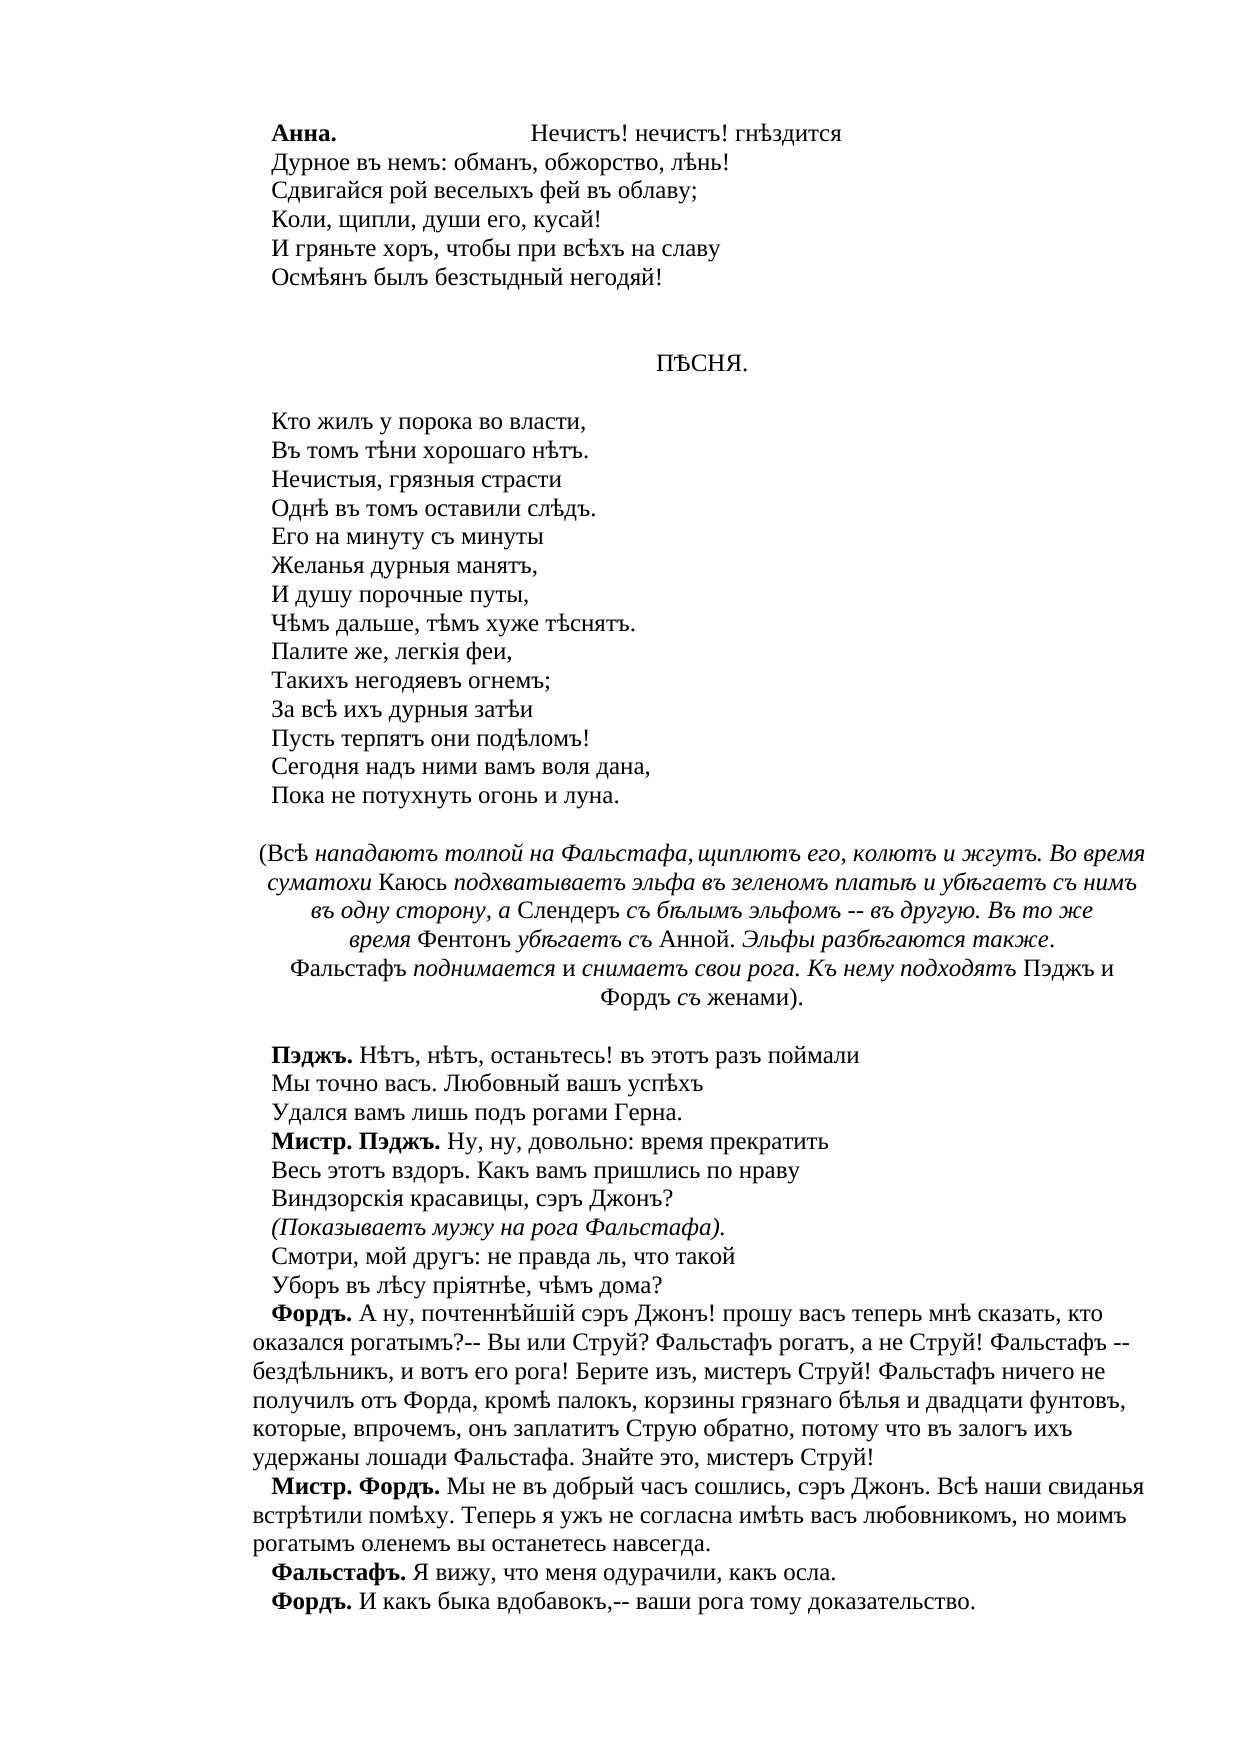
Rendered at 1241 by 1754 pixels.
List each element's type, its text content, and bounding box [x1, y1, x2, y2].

text Сегодня надъ ними вамъ воля дана, [252, 751, 1152, 780]
text Мистр. Пэджъ. Ну, ну, довольно: время прекратить [252, 1126, 1152, 1155]
text Кто жилъ у порока во власти, [252, 406, 1152, 435]
text (Показываетъ мужу на рога Фальстафа). [252, 1212, 1152, 1241]
text Мы точно васъ. Любовный вашъ успѣхъ [252, 1068, 1152, 1097]
text Однѣ въ томъ оставили слѣдъ. [252, 493, 1152, 521]
text Чѣмъ дальше, тѣмъ хуже тѣснятъ. [252, 608, 1152, 636]
text (Всѣ нападаютъ толпой на Фальстафа, щиплютъ его, колютъ и жгутъ. Во время суматохи Каюсь подхватываетъ эльфа въ зеленомъ платьѣ и убѣгаетъ съ нимъ въ одну сторону, а Слендеръ съ бѣлымъ эльфомъ -- въ другую. Въ то же время Фентонъ убѣгаетъ съ Анной. Эльфы разбѣгаются также. Фальстафъ поднимается и снимаетъ свои рога. Къ нему подходятъ Пэджъ и Фордъ съ женами). [252, 838, 1152, 1011]
text Пэджъ. Нѣтъ, нѣтъ, останьтесь! въ этотъ разъ поймали [252, 1040, 1152, 1068]
text Смотри, мой другъ: не правда ль, что такой [252, 1241, 1152, 1270]
text Пока не потухнуть огонь и луна. [252, 780, 1152, 809]
text Удался вамъ лишь подъ рогами Герна. [252, 1097, 1152, 1126]
text ПѢСНЯ. [252, 348, 1152, 377]
text И гряньте хоръ, чтобы при всѣхъ на славу [252, 233, 1152, 262]
text Палите же, легкія феи, [252, 636, 1152, 665]
text Весь этотъ вздоръ. Какъ вамъ пришлись по нраву [252, 1155, 1152, 1183]
text Нечистыя, грязныя страсти [252, 464, 1152, 493]
text Дурное въ немъ: обманъ, обжорство, лѣнь! [252, 147, 1152, 176]
text Фордъ. А ну, почтеннѣйшій сэръ Джонъ! прошу васъ теперь мнѣ сказать, кто оказался рогатымъ?-- Вы или Струй? Фальстафъ рогатъ, а не Струй! Фальстафъ -- бездѣльникъ, и вотъ его рога! Берите изъ, мистеръ Струй! Фальстафъ ничего не получилъ отъ Форда, кромѣ палокъ, корзины грязнаго бѣлья и двадцати фунтовъ, которые, впрочемъ, онъ заплатитъ Струю обратно, потому что въ залогъ ихъ удержаны лошади Фальстафа. Знайте это, мистеръ Струй! [252, 1298, 1152, 1471]
text Фальстафъ. Я вижу, что меня одурачили, какъ осла. [252, 1557, 1152, 1586]
text Пусть терпятъ они подѣломъ! [252, 723, 1152, 751]
text Анна. Нечистъ! нечистъ! гнѣздится [252, 118, 1152, 147]
text Сдвигайся рой веселыхъ фей въ облаву; [252, 176, 1152, 204]
text Такихъ негодяевъ огнемъ; [252, 665, 1152, 694]
text И душу порочные путы, [252, 579, 1152, 608]
text Виндзорскія красавицы, сэръ Джонъ? [252, 1183, 1152, 1212]
text Осмѣянъ былъ безстыдный негодяй! [252, 262, 1152, 291]
text Коли, щипли, души его, кусай! [252, 204, 1152, 233]
text Желанья дурныя манятъ, [252, 550, 1152, 579]
text Его на минуту съ минуты [252, 521, 1152, 550]
text За всѣ ихъ дурныя затѣи [252, 694, 1152, 723]
text Уборъ въ лѣсу пріятнѣе, чѣмъ дома? [252, 1270, 1152, 1298]
text Въ томъ тѣни хорошаго нѣтъ. [252, 435, 1152, 464]
text Мистр. Фордъ. Мы не въ добрый часъ сошлись, сэръ Джонъ. Всѣ наши свиданья встрѣтили помѣху. Теперь я ужъ не согласна имѣть васъ любовникомъ, но моимъ рогатымъ оленемъ вы останетесь навсегда. [252, 1471, 1152, 1557]
text Фордъ. И какъ быка вдобавокъ,-- ваши рога тому доказательство. [252, 1586, 1152, 1615]
